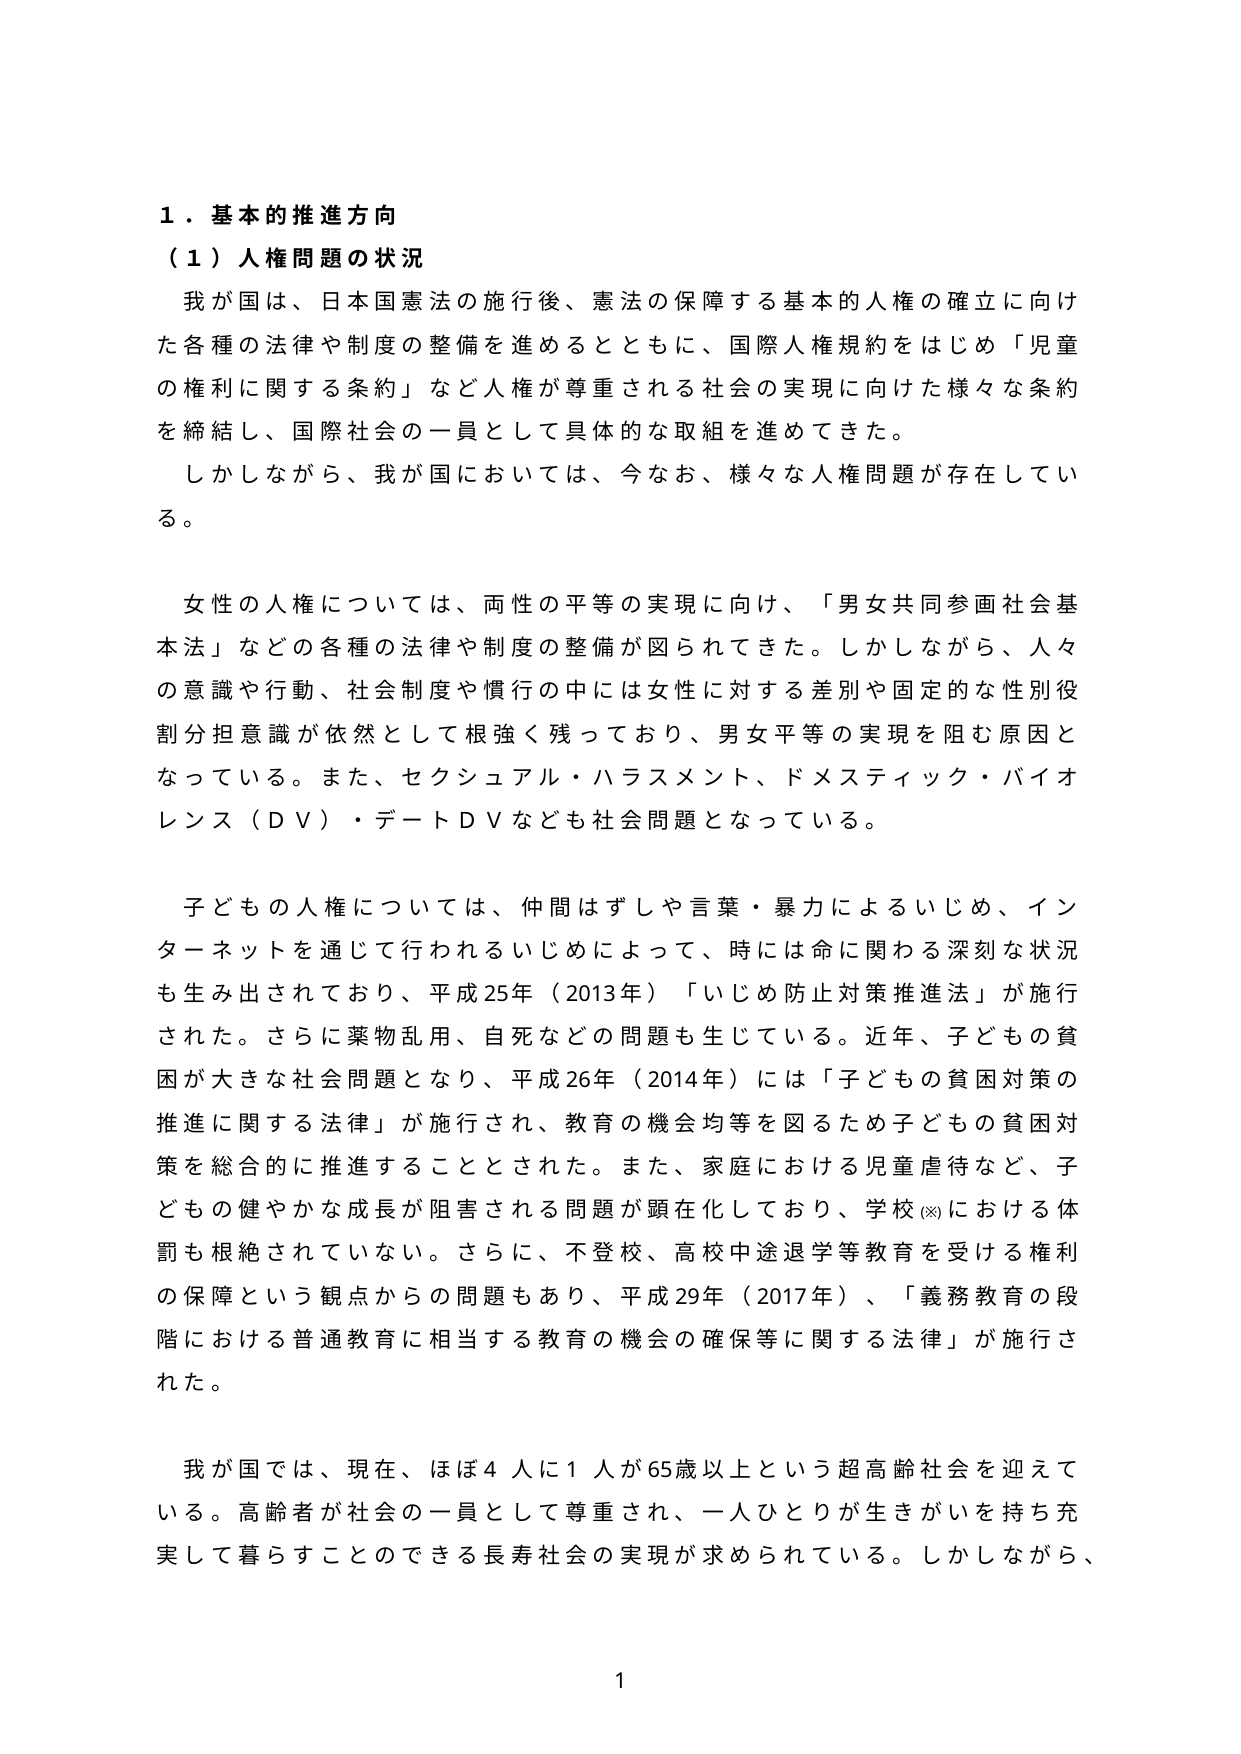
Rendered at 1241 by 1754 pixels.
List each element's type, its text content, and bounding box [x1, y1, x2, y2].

text 我が国は、日本国憲法の施行後、憲法の保障する基本的人権の確立に向けた各種の法律や制度の整備を進めるとともに、国際人権規約をはじめ「児童の権利に関する条約」など人権が尊重される社会の実現に向けた様々な条約を締結し、国際社会の一員として具体的な取組を進めてきた。 [156, 279, 1084, 452]
text 女性の人権については、両性の平等の実現に向け、「男女共同参画社会基本法」などの各種の法律や制度の整備が図られてきた。しかしながら、人々の意識や行動、社会制度や慣行の中には女性に対する差別や固定的な性別役割分担意識が依然として根強く残っており、男女平等の実現を阻む原因となっている。また、セクシュアル・ハラスメント、ドメスティック・バイオレンス（ＤＶ）・デートＤＶなども社会問題となっている。 [156, 581, 1084, 841]
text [156, 1446, 1084, 1576]
text １．基本的推進方向 （１）人権問題の状況 [156, 192, 1084, 279]
text しかしながら、我が国においては、今なお、様々な人権問題が存在している。 [156, 452, 1084, 538]
text 子どもの人権については、仲間はずしや言葉・暴力によるいじめ、インターネットを通じて行われるいじめによって、時には命に関わる深刻な状況も生み出されており、平成25年（2013年）「いじめ防止対策推進法」が施行された。さらに薬物乱用、自死などの問題も生じている。近年、子どもの貧困が大きな社会問題となり、平成26年（2014年）には「子どもの貧困対策の推進に関する法律」が施行され、教育の機会均等を図るため子どもの貧困対策を総合的に推進することとされた。また、家庭における児童虐待など、子どもの健やかな成長が阻害される問題が顕在化しており、学校(※)における体罰も根絶されていない。さらに、不登校、高校中途退学等教育を受ける権利の保障という観点からの問題もあり、平成29年（2017年）、「義務教育の段階における普通教育に相当する教育の機会の確保等に関する法律」が施行された。 [156, 884, 1084, 1403]
